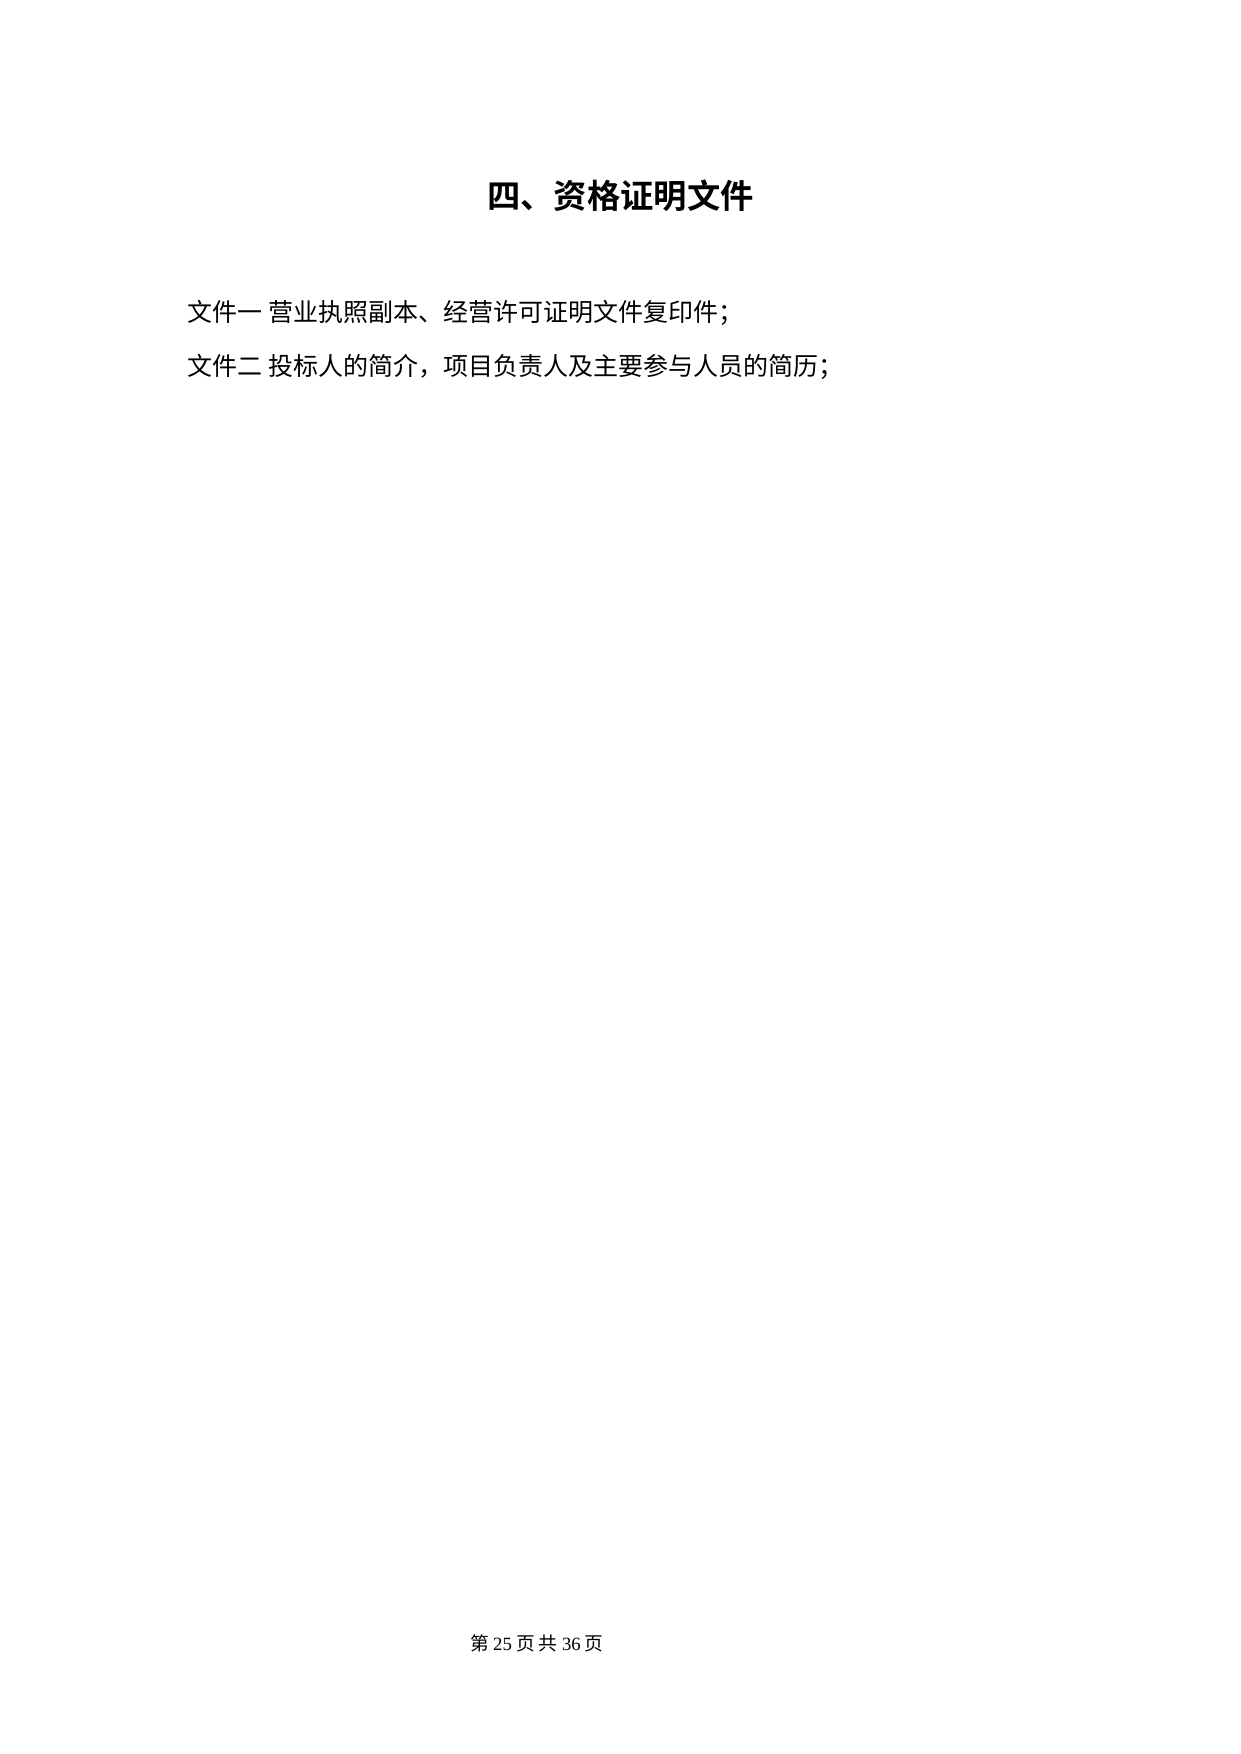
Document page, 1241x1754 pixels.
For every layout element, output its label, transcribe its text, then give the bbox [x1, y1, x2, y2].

text 文件二 投标人的简介，项目负责人及主要参与人员的简历； [187, 346, 1053, 383]
subtitle 四、资格证明文件 [187, 162, 1053, 227]
text 文件一 营业执照副本、经营许可证明文件复印件； [187, 292, 1053, 328]
